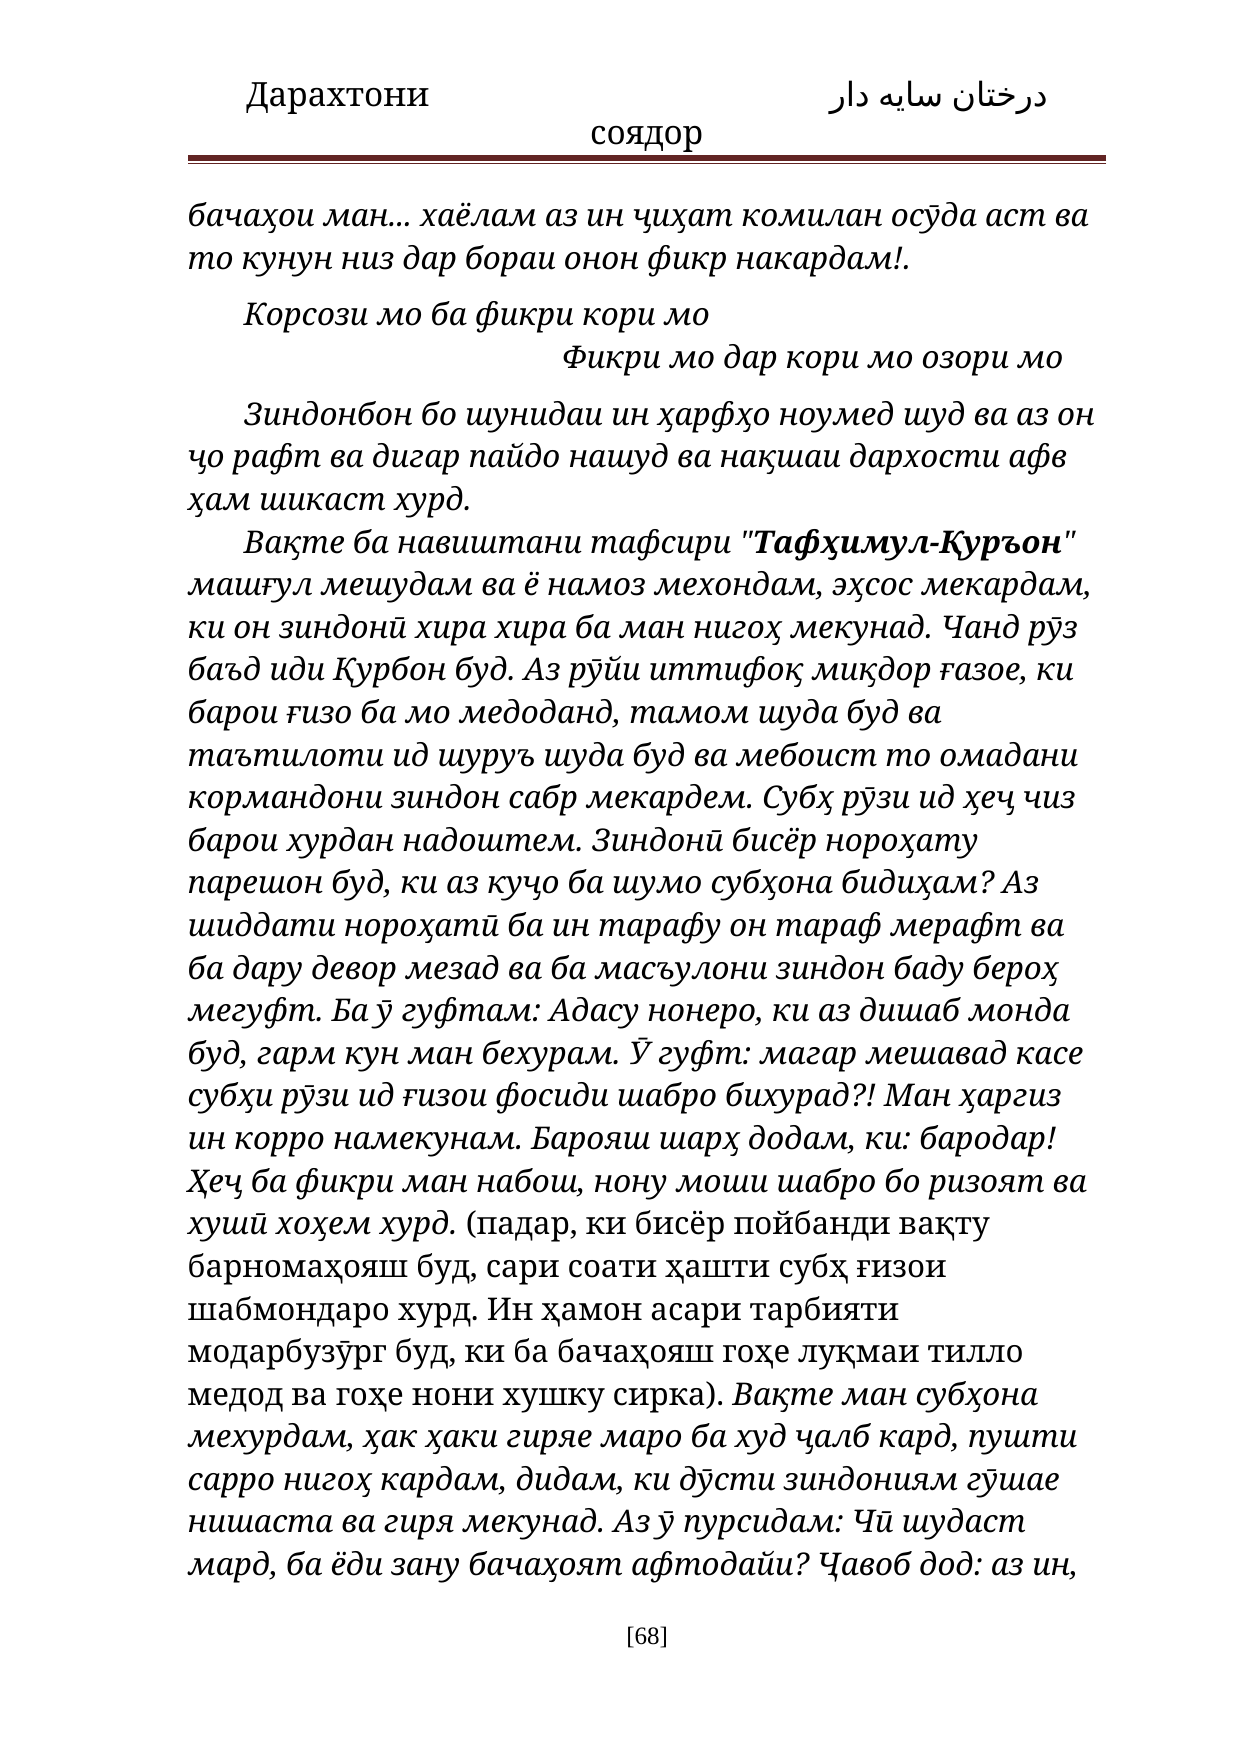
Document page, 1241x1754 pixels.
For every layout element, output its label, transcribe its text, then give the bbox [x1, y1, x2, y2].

text Корсози мо ба фикри кори мо [187, 292, 1106, 335]
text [187, 193, 1106, 278]
text Зиндонбон бо шунидаи ин ҳарфҳо ноумед шуд ва аз он ҷо рафт ва дигар пайдо нашуд ва нақшаи дархости афв ҳам шикаст хурд. [187, 392, 1106, 519]
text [187, 519, 1106, 1585]
text Фикри мо дар кори мо озори мо [487, 335, 1106, 378]
